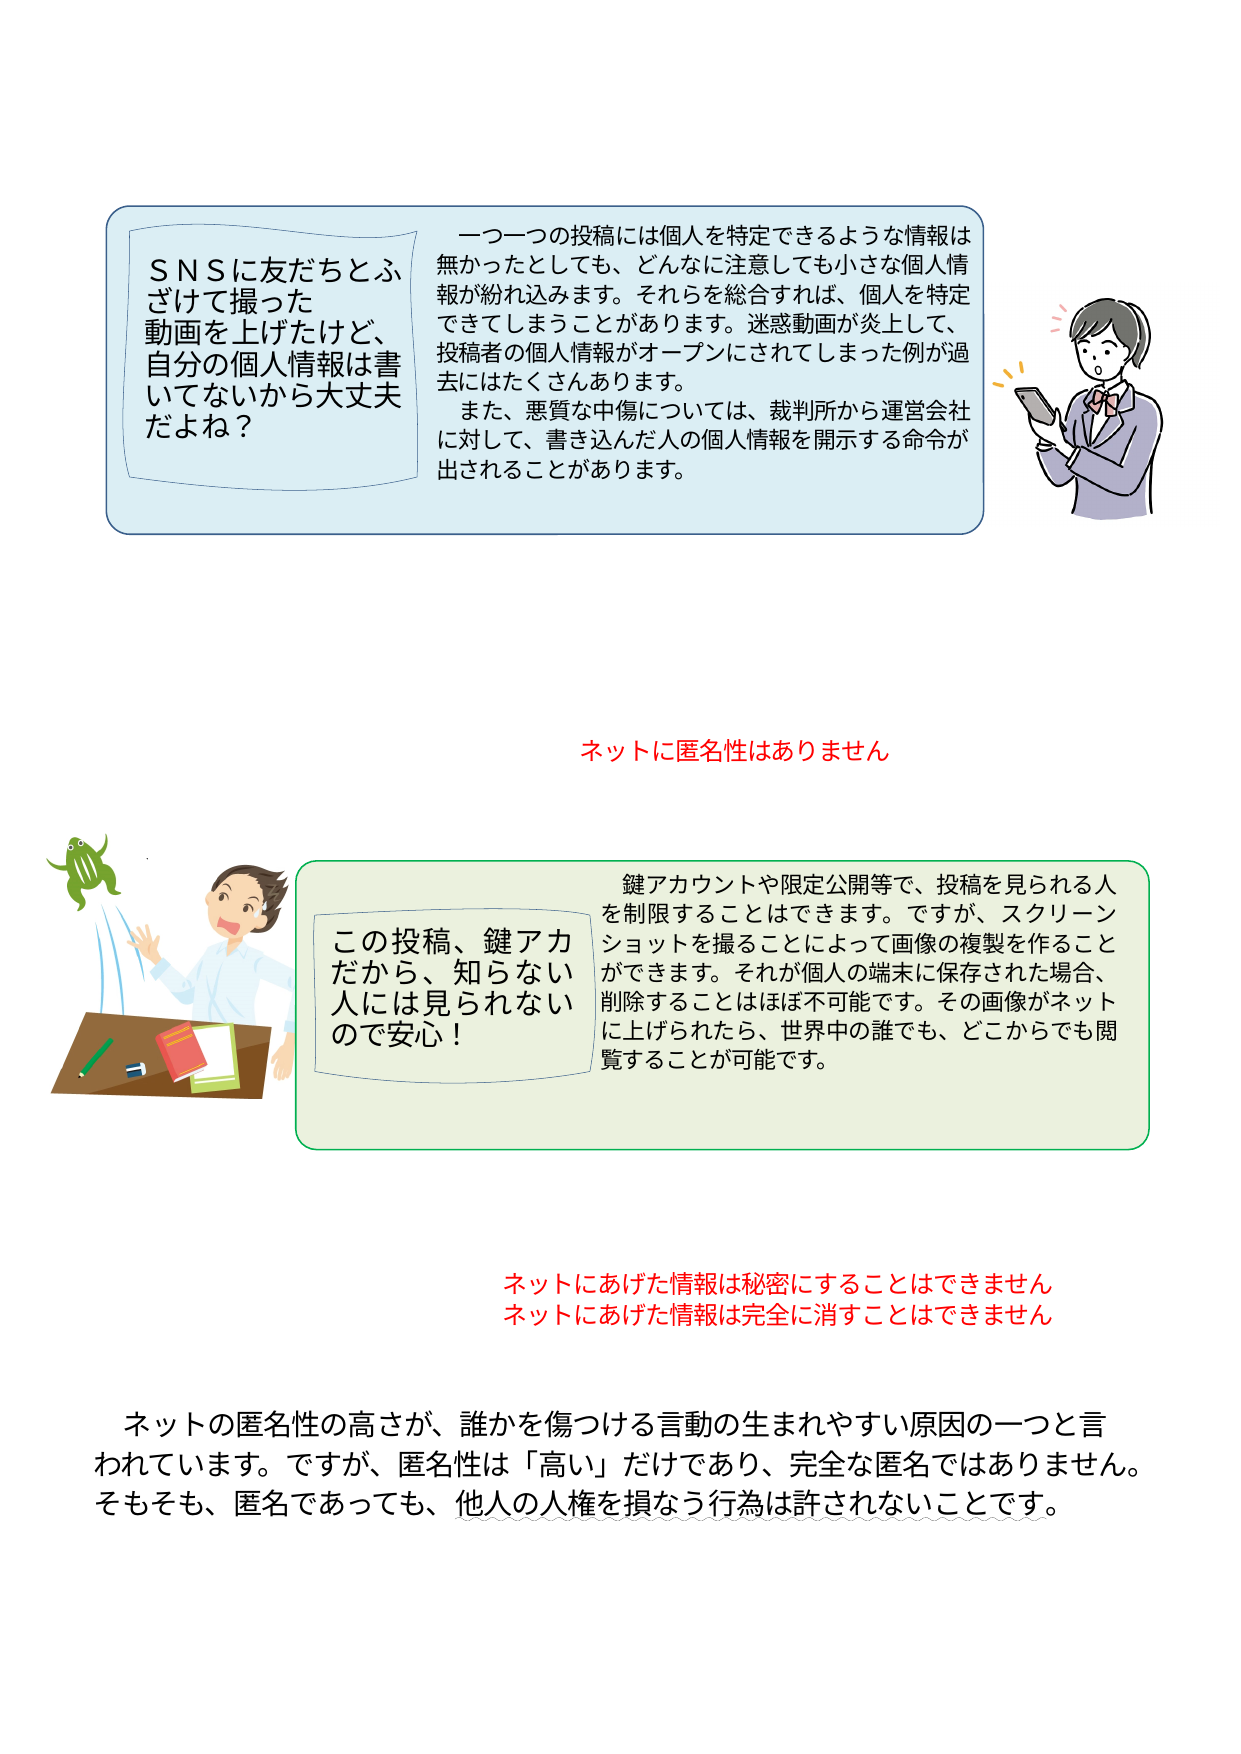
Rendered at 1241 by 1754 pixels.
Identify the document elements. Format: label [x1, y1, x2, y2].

picture [23, 804, 327, 1098]
picture [979, 282, 1220, 527]
